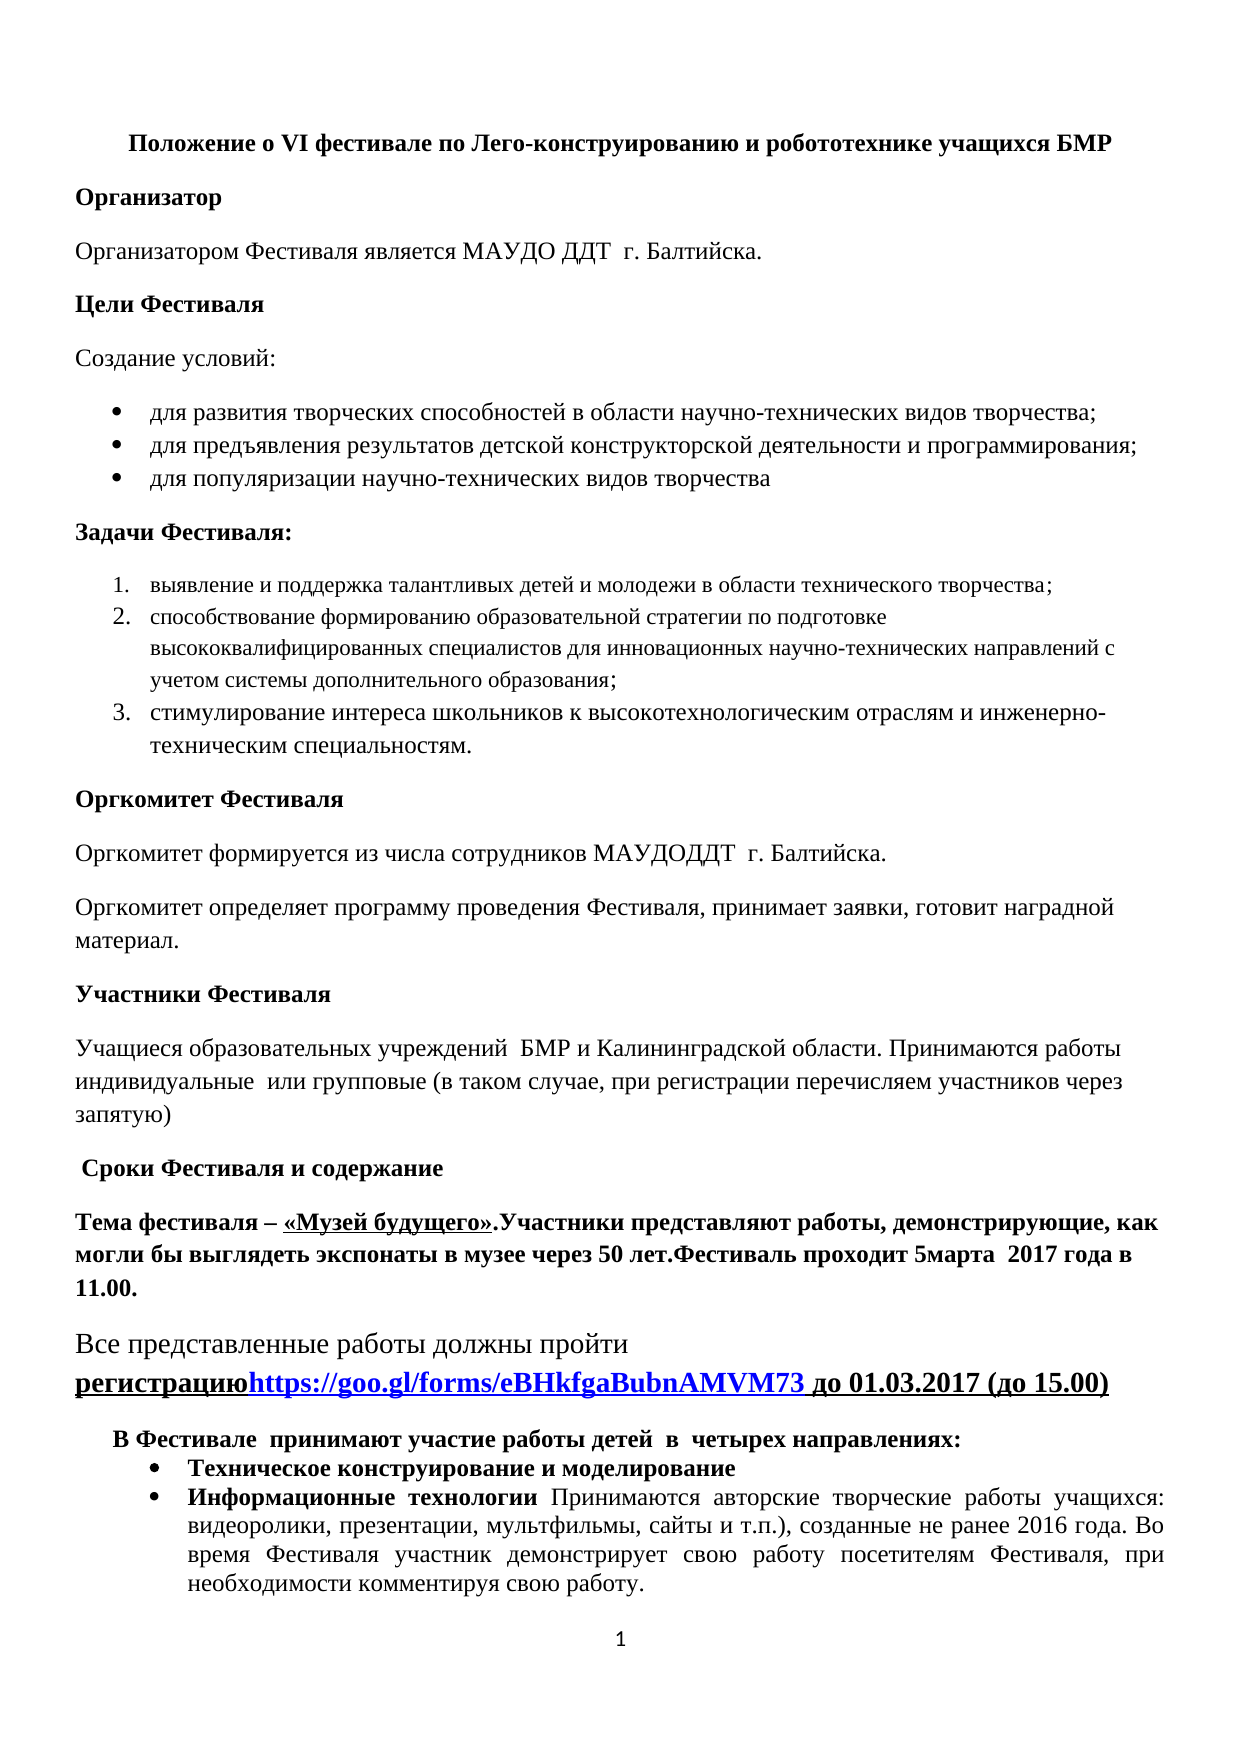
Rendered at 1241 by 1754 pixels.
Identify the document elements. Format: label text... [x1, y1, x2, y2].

text Оргкомитет определяет программу проведения Фестиваля, принимает заявки, готовит наградной материал. [75, 892, 1165, 954]
text Организатором Фестиваля является МАУДО ДДТ г. Балтийска. [75, 236, 1165, 264]
text Участники Фестиваля [75, 979, 1165, 1008]
list для предъявления результатов детской конструкторской деятельности и программирования; [112, 430, 1165, 459]
text Все представленные работы должны пройти регистрациюhttps://goo.gl/forms/eBHkfgaBubnAMVM73 до 01.03.2017 (до 15.00) [75, 1326, 1165, 1398]
list стимулирование интереса школьников к высокотехнологическим отраслям и инженерно- техническим специальностям. [112, 697, 1165, 759]
list для популяризации научно-технических видов творчества [112, 463, 1165, 492]
text Оргкомитет формируется из числа сотрудников МАУДОДДТ г. Балтийска. [75, 838, 1165, 867]
text Цели Фестиваля [75, 289, 1165, 318]
text Создание условий: [75, 343, 1165, 372]
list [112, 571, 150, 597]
text Сроки Фестиваля и содержание [75, 1153, 1165, 1181]
list Информационные технологии Принимаются авторские творческие работы учащихся: видеоролики, презентации, мультфильмы, сайты и т.п.), созданные не ранее 2016 года. Во время Фестиваля участник демонстрирует свою работу посетителям Фестиваля, при необходимости комментируя свою работу. [150, 1482, 1165, 1597]
text Задачи Фестиваля: [75, 517, 1165, 546]
text Положение о VI фестивале по Лего-конструированию и робототехнике учащихся БМР [75, 128, 1165, 157]
text В Фестивале принимают участие работы детей в четырех направлениях: [112, 1424, 1165, 1453]
list способствование формированию образовательной стратегии по подготовке высококвалифицированных специалистов для инновационных научно-технических направлений с учетом системы дополнительного образования; [112, 601, 1165, 693]
text Организатор [75, 182, 1165, 211]
list для развития творческих способностей в области научно-технических видов творчества; [112, 397, 1165, 426]
text Учащиеся образовательных учреждений БМР и Калининградской области. Принимаются работы индивидуальные или групповые (в таком случае, при регистрации перечисляем участников через запятую) [75, 1033, 1165, 1128]
text Оргкомитет Фестиваля [75, 784, 1165, 813]
list Техническое конструирование и моделирование [150, 1453, 1165, 1482]
text Тема фестиваля – «Музей будущего».Участники представляют работы, демонстрирующие, как могли бы выглядеть экспонаты в музее через 50 лет.Фестиваль проходит 5марта 2017 года в 11.00. [75, 1207, 1165, 1301]
